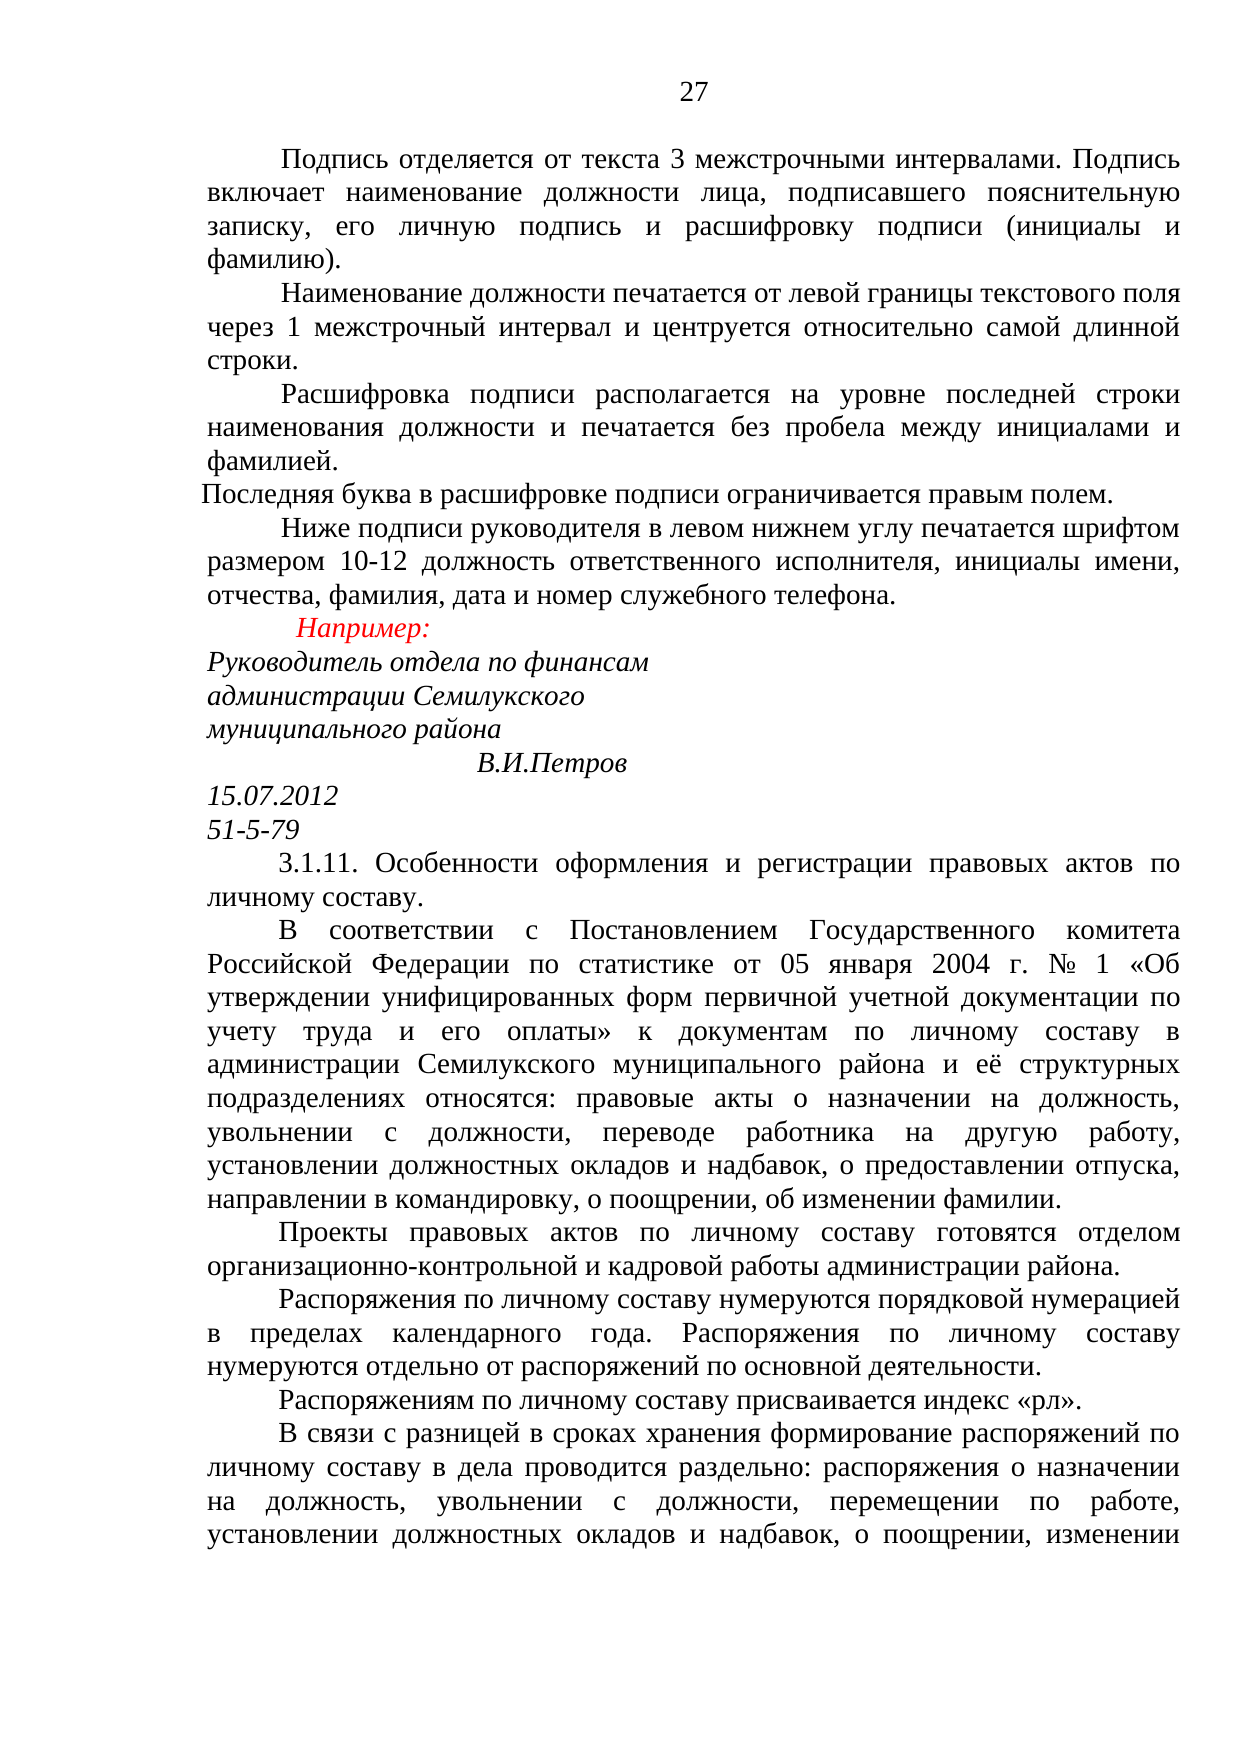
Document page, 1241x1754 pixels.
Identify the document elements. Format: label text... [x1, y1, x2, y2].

text Проекты правовых актов по личному составу готовятся отделом организационно-контрольной и кадровой работы администрации района. [207, 1214, 1181, 1281]
text В соответствии с Постановлением Государственного комитета Российской Федерации по статистике от 05 января . № 1 «Об утверждении унифицированных форм первичной учетной документации по учету труда и его оплаты» к документам по личному составу в администрации Семилукского муниципального района и её структурных подразделениях относятся: правовые акты о назначении на должность, увольнении с должности, переводе работника на другую работу, установлении должностных окладов и надбавок, о предоставлении отпуска, направлении в командировку, о поощрении, об изменении фамилии. [207, 912, 1181, 1214]
text В.И.Петров [207, 745, 1181, 778]
text 3.1.11. Особенности оформления и регистрации правовых актов по личному составу. [207, 845, 1181, 912]
text 15.07.2012 [207, 778, 1181, 812]
text Ниже подписи руководителя в левом нижнем углу печатается шрифтом размером 10-12 должность ответственного исполнителя, инициалы имени, отчества, фамилия, дата и номер служебного телефона. [207, 510, 1181, 611]
text Наименование должности печатается от левой границы текстового поля через 1 межстрочный интервал и центруется относительно самой длинной строки. [207, 275, 1181, 376]
text администрации Семилукского [207, 678, 1181, 711]
text Расшифровка подписи располагается на уровне последней строки наименования должности и печатается без пробела между инициалами и фамилией. [207, 376, 1181, 476]
text 51-5-79 [207, 812, 1181, 845]
text муниципального района [207, 711, 1181, 745]
text Например: [207, 611, 1181, 644]
text Распоряжениям по личному составу присваивается индекс «рл». [207, 1382, 1181, 1416]
text Руководитель отдела по финансам [207, 644, 1181, 678]
text Подпись отделяется от текста 3 межстрочными интервалами. Подпись включает наименование должности лица, подписавшего пояснительную записку, его личную подпись и расшифровку подписи (инициалы и фамилию). [207, 141, 1181, 275]
text Последняя буква в расшифровке подписи ограничивается правым полем. [201, 476, 1181, 510]
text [207, 1416, 1181, 1550]
text Распоряжения по личному составу нумеруются порядковой нумерацией в пределах календарного года. Распоряжения по личному составу нумеруются отдельно от распоряжений по основной деятельности. [207, 1281, 1181, 1382]
